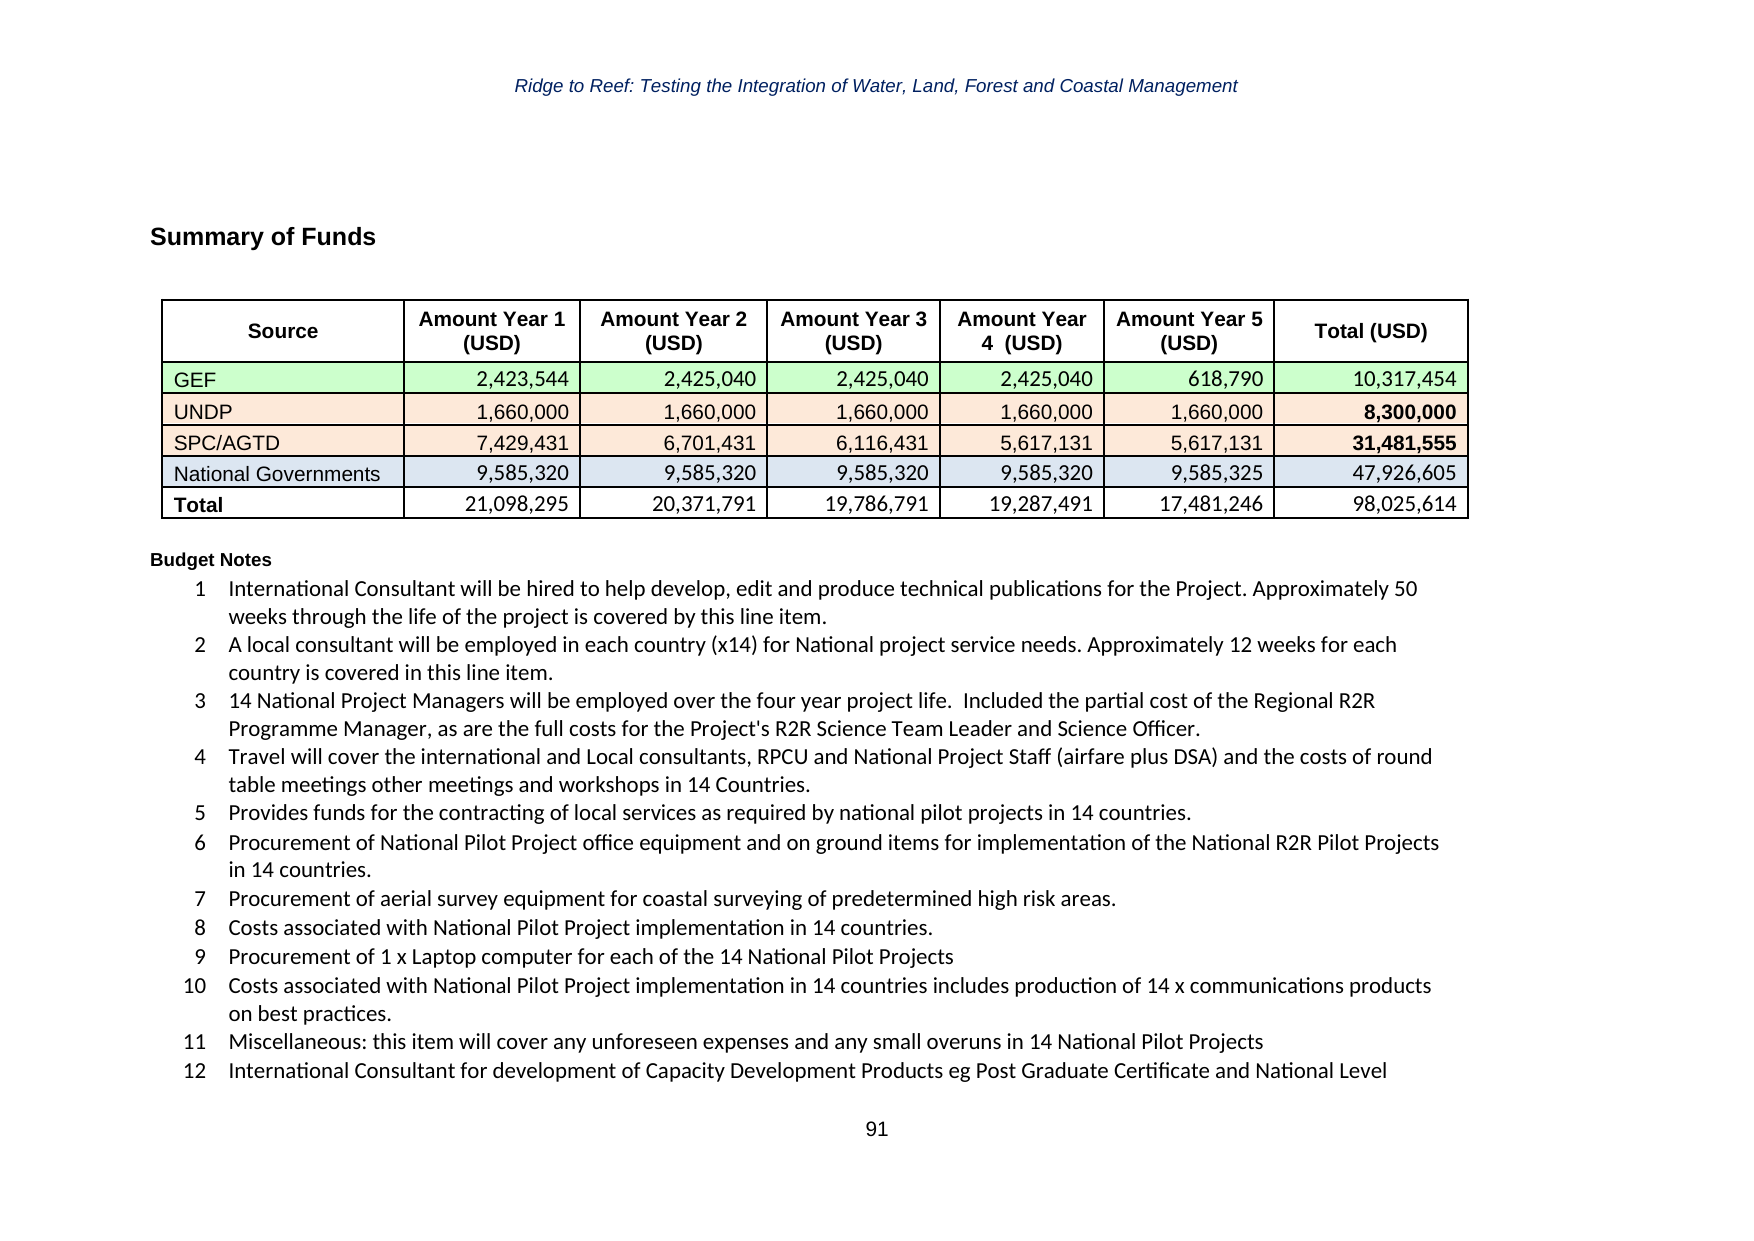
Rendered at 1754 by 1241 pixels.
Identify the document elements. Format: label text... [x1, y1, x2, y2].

table_cell Costs associated with National Pilot Project implementation in 14 countries. [217, 913, 1472, 942]
table_cell Costs associated with National Pilot Project implementation in 14 countries includes production of 14 x communications products on best practices. [217, 971, 1472, 1027]
table_cell 9 [161, 942, 217, 971]
table_header Amount Year 1 (USD) [405, 301, 579, 361]
table_cell Travel will cover the international and Local consultants, RPCU and National Project Staff (airfare plus DSA) and the costs of round table meetings other meetings and workshops in 14 Countries. [217, 743, 1472, 798]
table_cell 9,585,325 [1105, 457, 1273, 486]
table_cell 2,423,544 [405, 363, 579, 392]
table_cell Provides funds for the contracting of local services as required by national pilot projects in 14 countries. [217, 799, 1472, 828]
table_cell A local consultant will be employed in each country (x14) for National project service needs. Approximately 12 weeks for each country is covered in this line item. [217, 630, 1472, 686]
table_cell 5 [161, 799, 217, 828]
table_cell 5,617,131 [1105, 426, 1273, 455]
table_header International Consultant will be hired to help develop, edit and produce technical publications for the Project. Approximately 50 weeks through the life of the project is covered by this line item. [217, 574, 1472, 630]
table_cell 20,371,791 [581, 488, 766, 517]
table_cell 14 National Project Managers will be employed over the four year project life. Included the partial cost of the Regional R2R Programme Manager, as are the full costs for the Project's R2R Science Team Leader and Science Officer. [217, 686, 1472, 742]
table_cell 2,425,040 [581, 363, 766, 392]
table_cell 1,660,000 [405, 394, 579, 423]
table_cell 19,287,491 [941, 488, 1103, 517]
table_cell 4 [161, 743, 217, 798]
table_header Amount Year 4 (USD) [941, 301, 1103, 361]
table_cell SPC/AGTD [163, 426, 403, 455]
table_cell 9,585,320 [768, 457, 939, 486]
table_cell 12 [161, 1056, 217, 1086]
table_cell 3 [161, 686, 217, 742]
table_cell 1,660,000 [581, 394, 766, 423]
table_cell 21,098,295 [405, 488, 579, 517]
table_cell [217, 1056, 1472, 1086]
table_cell 1,660,000 [941, 394, 1103, 423]
table_header Amount Year 3 (USD) [768, 301, 939, 361]
table_cell 6 [161, 828, 217, 884]
table_cell 47,926,605 [1275, 457, 1467, 486]
table_cell 1,660,000 [768, 394, 939, 423]
table_cell Miscellaneous: this item will cover any unforeseen expenses and any small overuns in 14 National Pilot Projects [217, 1027, 1472, 1056]
table_cell 618,790 [1105, 363, 1273, 392]
table_cell 10 [161, 971, 217, 1027]
table_cell Total [163, 488, 403, 517]
table_cell 6,116,431 [768, 426, 939, 455]
table_cell 19,786,791 [768, 488, 939, 517]
table_cell UNDP [163, 394, 403, 423]
table_cell 2 [161, 630, 217, 686]
table_cell 9,585,320 [405, 457, 579, 486]
table_cell 6,701,431 [581, 426, 766, 455]
table_cell 9,585,320 [581, 457, 766, 486]
table_cell 9,585,320 [941, 457, 1103, 486]
table_cell 7 [161, 884, 217, 913]
table_header 1 [161, 574, 217, 630]
table_cell 11 [161, 1027, 217, 1056]
table_cell 8 [161, 913, 217, 942]
table_cell Procurement of National Pilot Project office equipment and on ground items for implementation of the National R2R Pilot Projects in 14 countries. [217, 828, 1472, 884]
table_cell 17,481,246 [1105, 488, 1273, 517]
table_cell 2,425,040 [941, 363, 1103, 392]
table_cell Procurement of aerial survey equipment for coastal surveying of predetermined high risk areas. [217, 884, 1472, 913]
table_cell 5,617,131 [941, 426, 1103, 455]
text Summary of Funds [150, 222, 1604, 251]
table_header Source [163, 301, 403, 361]
table_header Amount Year 5 (USD) [1105, 301, 1273, 361]
table_cell 7,429,431 [405, 426, 579, 455]
table_cell 2,425,040 [768, 363, 939, 392]
table_cell 10,317,454 [1275, 363, 1467, 392]
table_header Amount Year 2 (USD) [581, 301, 766, 361]
table_cell GEF [163, 363, 403, 392]
text Budget Notes [150, 548, 1604, 570]
table_cell 98,025,614 [1275, 488, 1467, 517]
table_header Total (USD) [1275, 301, 1467, 361]
table_cell National Governments [163, 457, 403, 486]
table_cell 1,660,000 [1105, 394, 1273, 423]
table_cell 31,481,555 [1275, 426, 1467, 455]
table_cell 8,300,000 [1275, 394, 1467, 423]
table_cell Procurement of 1 x Laptop computer for each of the 14 National Pilot Projects [217, 942, 1472, 971]
